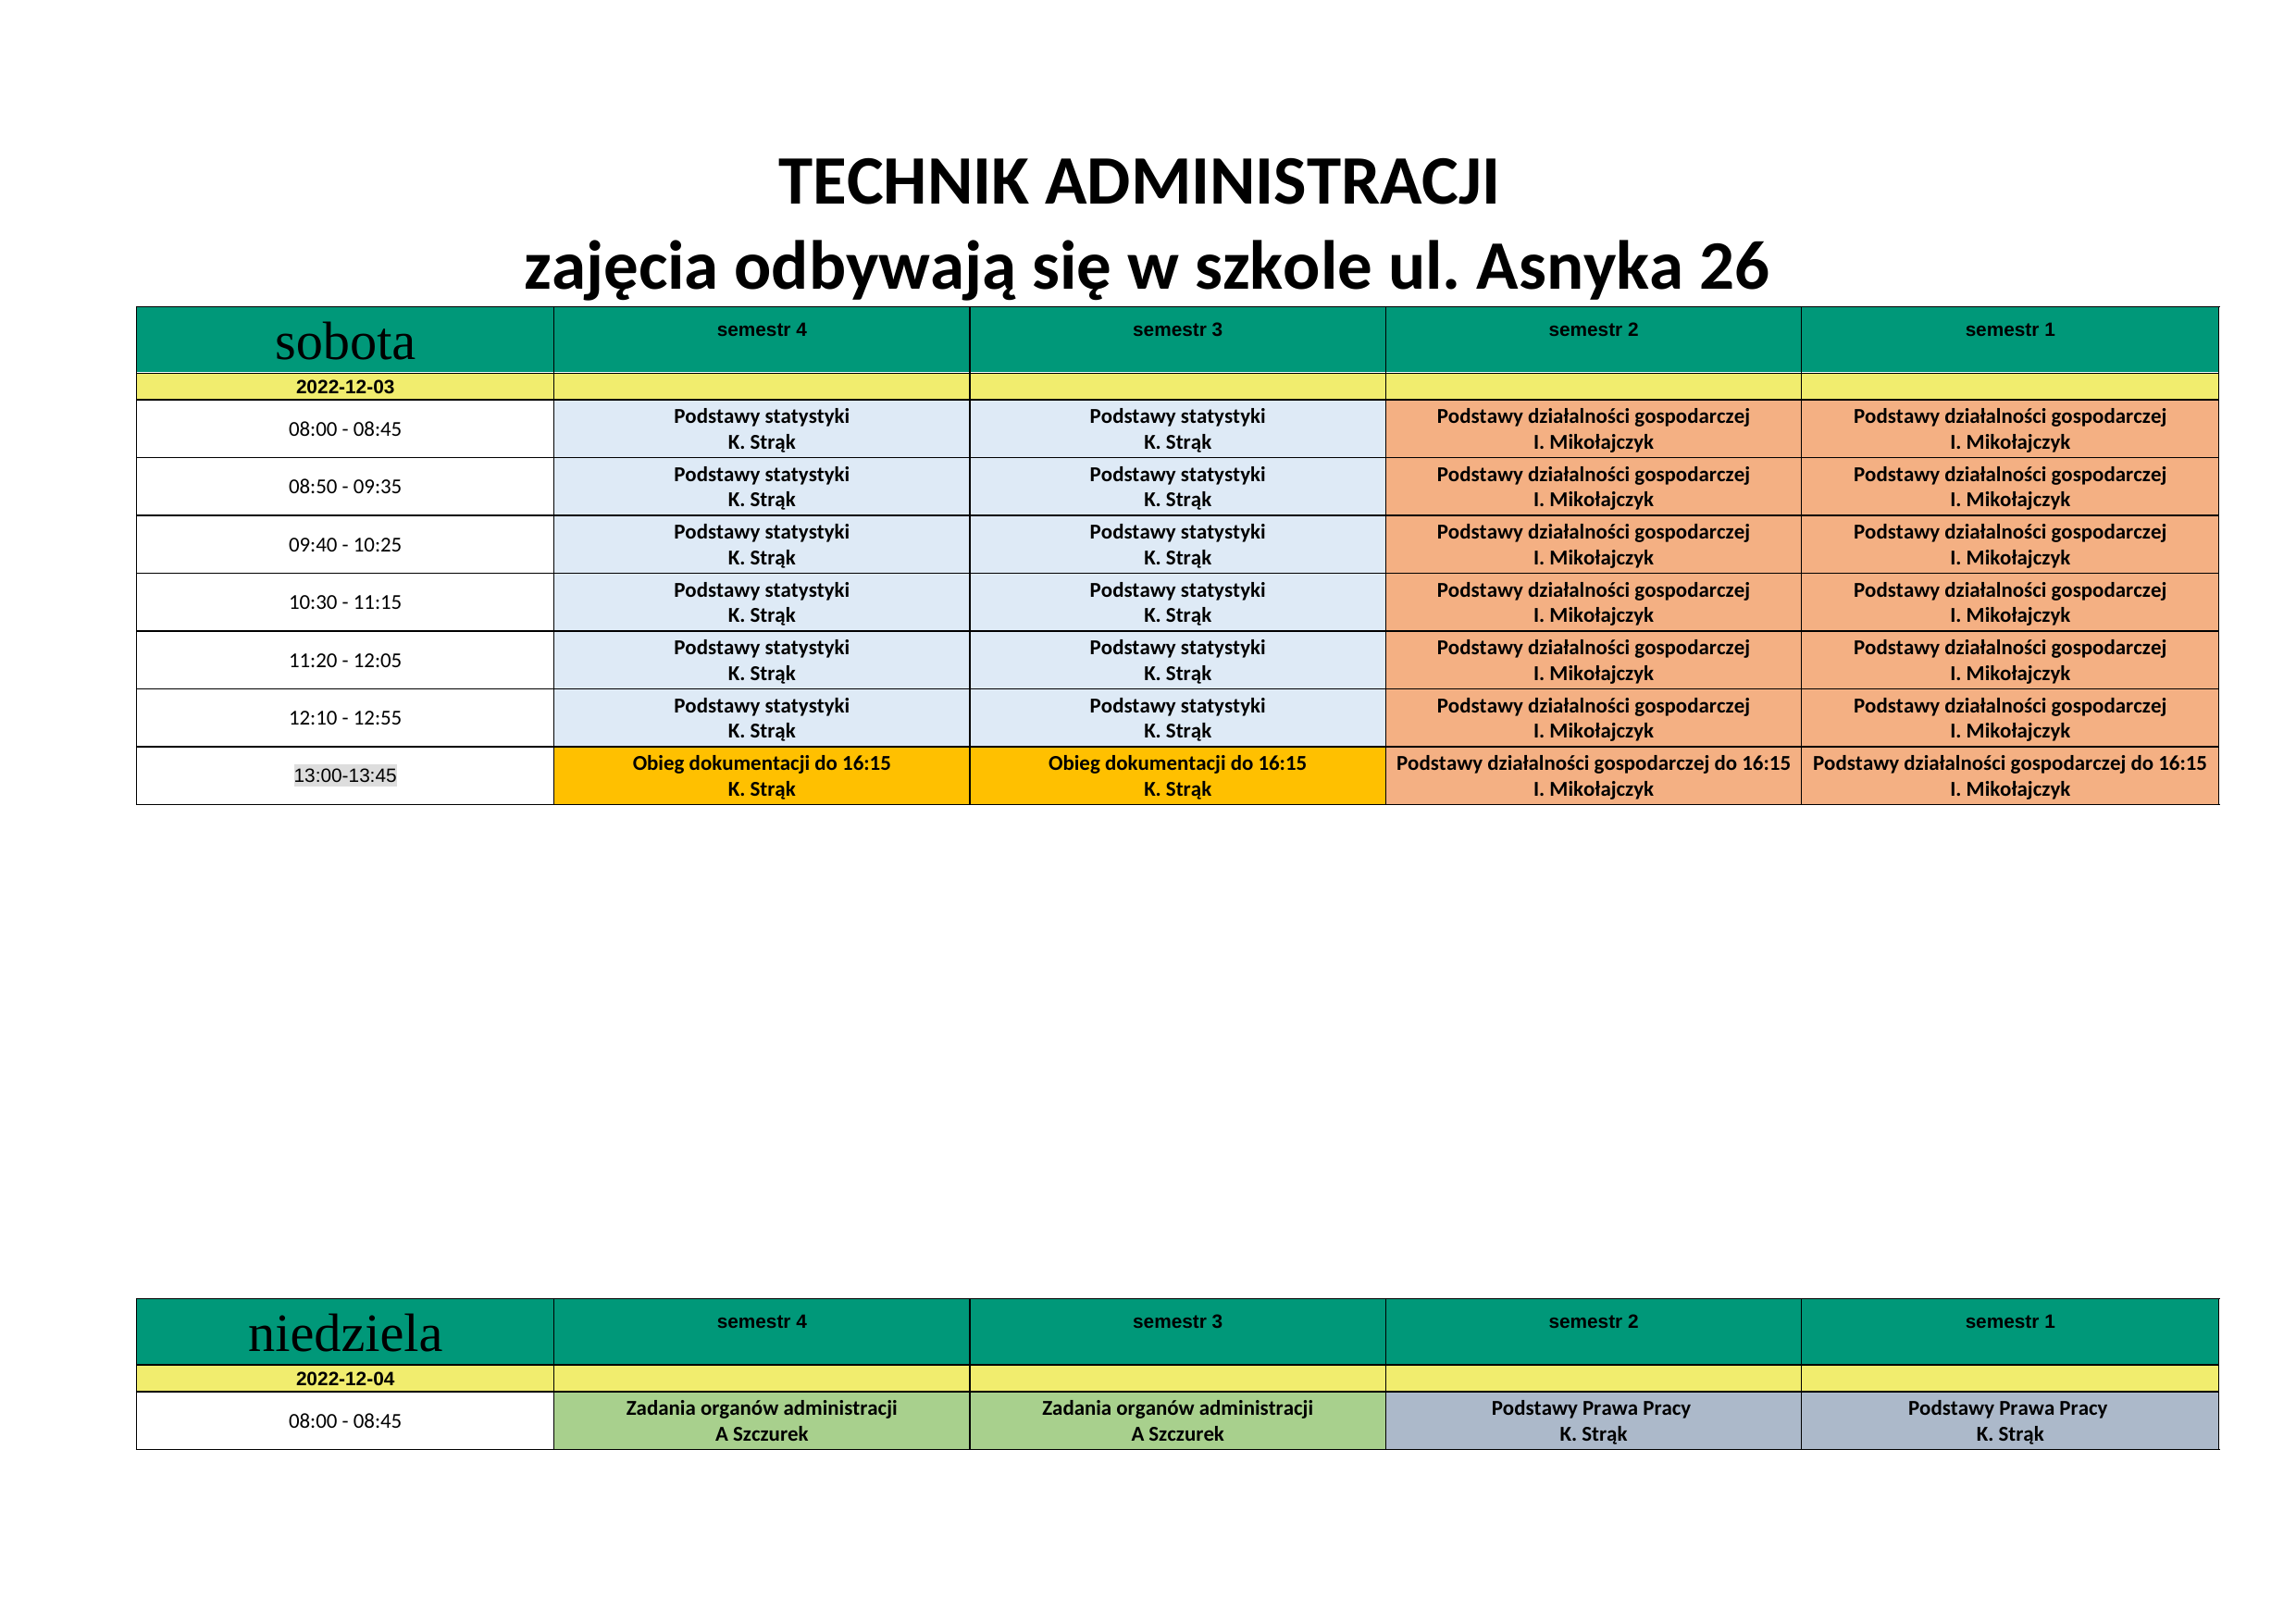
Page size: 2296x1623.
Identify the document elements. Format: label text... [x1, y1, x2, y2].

table_cell Obieg dokumentacji do 16:15 K. Strąk [971, 748, 1385, 804]
table_cell Podstawy statystyki K. Strąk [971, 458, 1385, 514]
table_cell Podstawy statystyki K. Strąk [971, 516, 1385, 573]
table_header semestr 1 [1802, 307, 2218, 372]
table_cell Podstawy statystyki K. Strąk [971, 689, 1385, 746]
table_cell 11:20 - 12:05 [137, 632, 553, 688]
table_cell 12:10 - 12:55 [137, 689, 553, 746]
table_header semestr 3 [971, 1299, 1385, 1364]
table_cell [971, 1366, 1385, 1391]
table_cell Podstawy działalności gospodarczej I. Mikołajczyk [1386, 516, 1801, 573]
table_header semestr 1 [1802, 1299, 2218, 1364]
table_cell Podstawy statystyki K. Strąk [554, 516, 969, 573]
table_cell [554, 374, 969, 399]
table_header sobota [137, 307, 553, 372]
table_cell 10:30 - 11:15 [137, 574, 553, 630]
table_cell Podstawy działalności gospodarczej I. Mikołajczyk [1802, 574, 2218, 630]
table_cell Podstawy działalności gospodarczej I. Mikołajczyk [1386, 632, 1801, 688]
table_cell Podstawy statystyki K. Strąk [554, 632, 969, 688]
table_cell Podstawy działalności gospodarczej I. Mikołajczyk [1802, 458, 2218, 514]
table_cell Podstawy działalności gospodarczej I. Mikołajczyk [1802, 632, 2218, 688]
table_cell Podstawy statystyki K. Strąk [971, 632, 1385, 688]
table_cell Podstawy działalności gospodarczej I. Mikołajczyk [1386, 458, 1801, 514]
table_cell 2022-12-03 [137, 374, 553, 399]
table_cell 08:00 - 08:45 [137, 401, 553, 457]
table_cell Podstawy działalności gospodarczej do 16:15 I. Mikołajczyk [1802, 748, 2218, 804]
table_cell Podstawy statystyki K. Strąk [554, 458, 969, 514]
table_cell [1802, 1366, 2218, 1391]
table_header semestr 3 [971, 307, 1385, 372]
table_header niedziela [137, 1299, 553, 1364]
table_cell 13:00-13:45 [137, 748, 553, 804]
table_cell Podstawy działalności gospodarczej I. Mikołajczyk [1802, 401, 2218, 457]
table_cell Obieg dokumentacji do 16:15 K. Strąk [554, 748, 969, 804]
table_cell Podstawy statystyki K. Strąk [971, 401, 1385, 457]
table_cell Podstawy statystyki K. Strąk [554, 574, 969, 630]
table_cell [971, 1393, 1385, 1449]
table_cell Podstawy Prawa Pracy K. Strąk [1802, 1393, 2218, 1449]
table_header semestr 2 [1386, 1299, 1801, 1364]
table_cell Podstawy statystyki K. Strąk [554, 401, 969, 457]
table_cell [1802, 374, 2218, 399]
table_cell Podstawy działalności gospodarczej I. Mikołajczyk [1386, 574, 1801, 630]
table_cell [1386, 374, 1801, 399]
table_cell [554, 1366, 969, 1391]
table_cell Podstawy statystyki K. Strąk [554, 689, 969, 746]
table_cell 09:40 - 10:25 [137, 516, 553, 573]
table_header semestr 4 [554, 307, 969, 372]
table_cell [1386, 1366, 1801, 1391]
table_cell [971, 374, 1385, 399]
table_cell 08:50 - 09:35 [137, 458, 553, 514]
table_cell Podstawy działalności gospodarczej I. Mikołajczyk [1386, 401, 1801, 457]
table_header semestr 4 [554, 1299, 969, 1364]
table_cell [554, 1393, 969, 1449]
table_header semestr 2 [1386, 307, 1801, 372]
table_cell 2022-12-04 [137, 1366, 553, 1391]
table_cell Podstawy działalności gospodarczej I. Mikołajczyk [1386, 689, 1801, 746]
table_cell Podstawy działalności gospodarczej I. Mikołajczyk [1802, 689, 2218, 746]
table_cell 08:00 - 08:45 [137, 1393, 553, 1449]
table_cell Podstawy działalności gospodarczej I. Mikołajczyk [1802, 516, 2218, 573]
table_cell Podstawy działalności gospodarczej do 16:15 I. Mikołajczyk [1386, 748, 1801, 804]
text TECHNIK ADMINISTRACJI zajęcia odbywają się w szkole ul. Asnyka 26 [137, 137, 2159, 306]
table_cell Podstawy Prawa Pracy K. Strąk [1386, 1393, 1801, 1449]
table_cell Podstawy statystyki K. Strąk [971, 574, 1385, 630]
